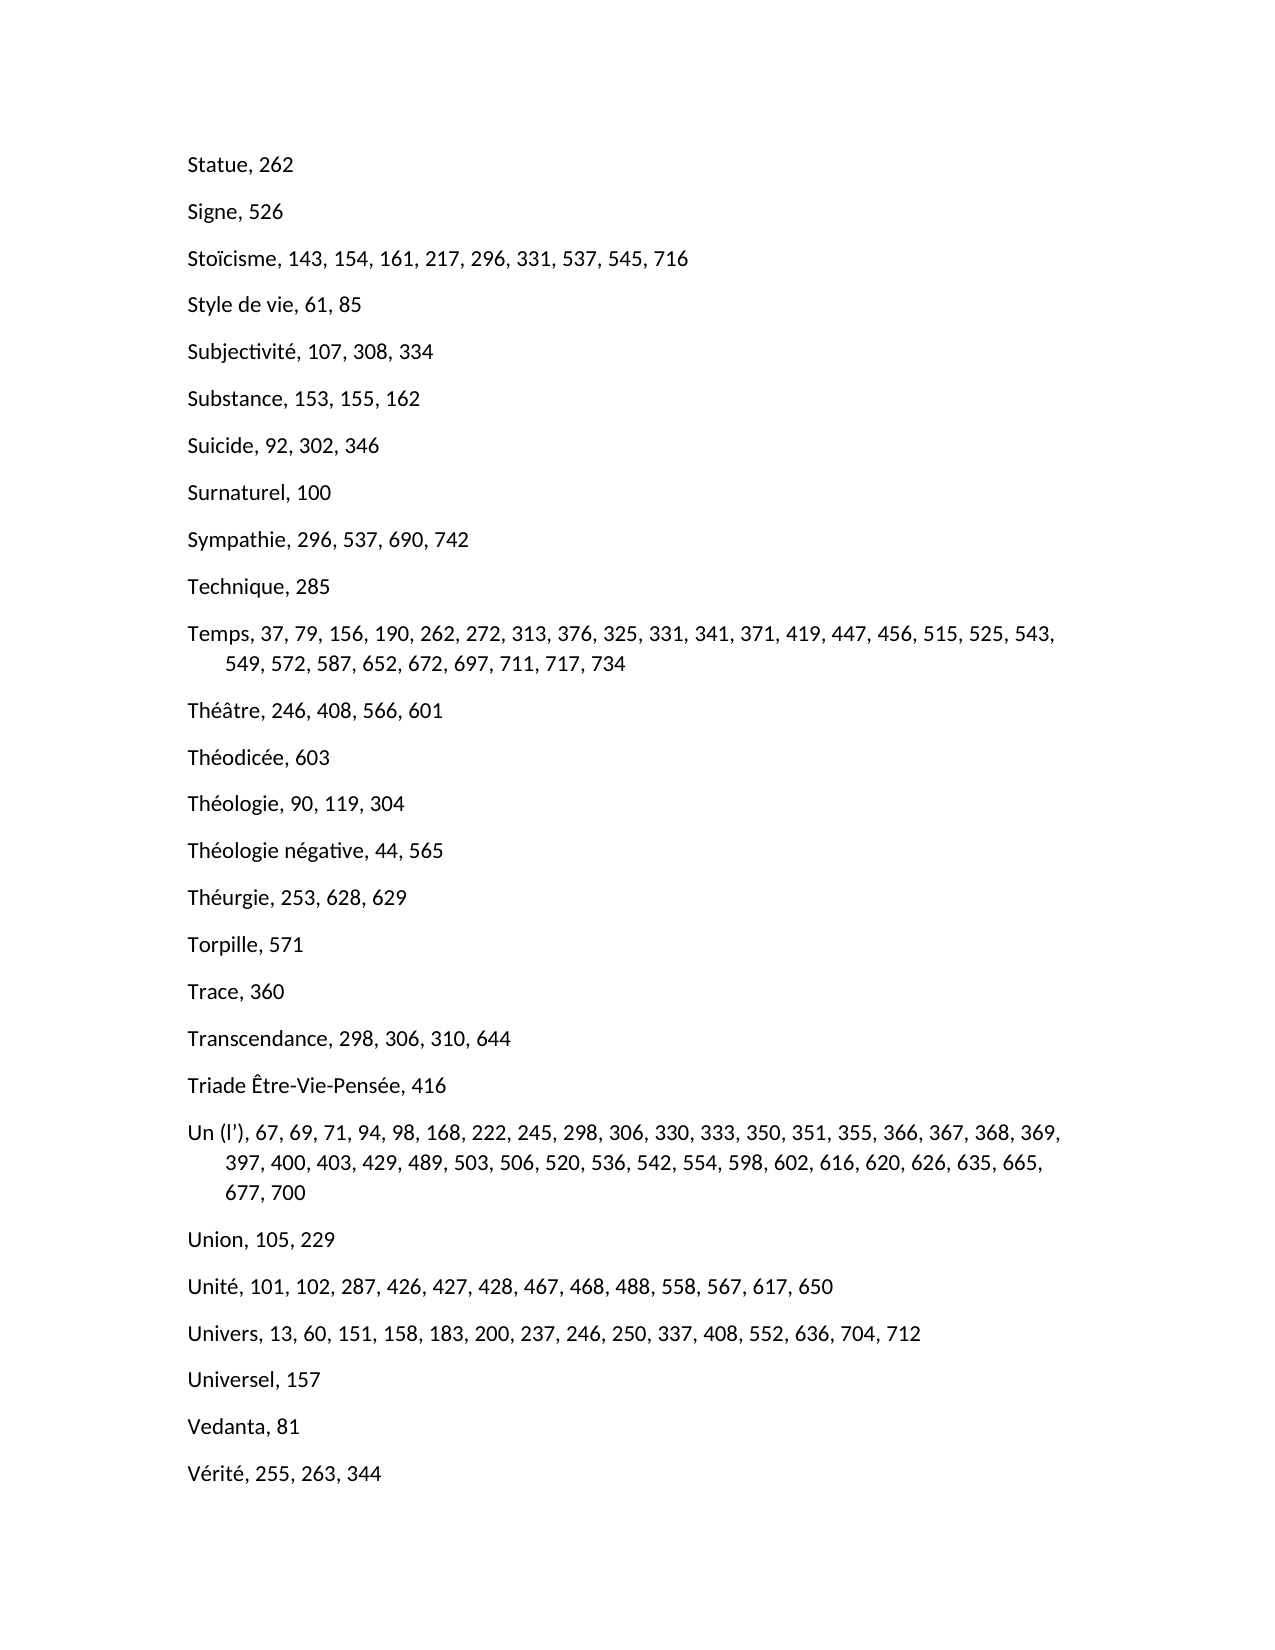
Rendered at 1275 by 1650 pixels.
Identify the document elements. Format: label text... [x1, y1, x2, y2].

text Théologie, 90, 119, 304 [187, 789, 1087, 818]
text Un (l’), 67, 69, 71, 94, 98, 168, 222, 245, 298, 306, 330, 333, 350, 351, 355, 366, 367, 368, 369, 397, 400, 403, 429, 489, 503, 506, 520, 536, 542, 554, 598, 602, 616, 620, 626, 635, 665, 677, 700 [187, 1118, 1087, 1206]
text Vérité, 255, 263, 344 [187, 1459, 1087, 1487]
text Vedanta, 81 [187, 1412, 1087, 1441]
text Théâtre, 246, 408, 566, 601 [187, 696, 1087, 724]
text Subjectivité, 107, 308, 334 [187, 337, 1087, 366]
text Trace, 360 [187, 977, 1087, 1005]
text Sympathie, 296, 537, 690, 742 [187, 525, 1087, 553]
text Triade Être-Vie-Pensée, 416 [187, 1071, 1087, 1099]
text Universel, 157 [187, 1366, 1087, 1394]
text Théurgie, 253, 628, 629 [187, 883, 1087, 911]
text Stoïcisme, 143, 154, 161, 217, 296, 331, 537, 545, 716 [187, 244, 1087, 272]
text Surnaturel, 100 [187, 478, 1087, 506]
text Torpille, 571 [187, 930, 1087, 958]
text Style de vie, 61, 85 [187, 291, 1087, 319]
text Signe, 526 [187, 197, 1087, 225]
text Technique, 285 [187, 572, 1087, 600]
text Statue, 262 [187, 150, 1087, 178]
text Substance, 153, 155, 162 [187, 384, 1087, 412]
text Théodicée, 603 [187, 743, 1087, 771]
text Théologie négative, 44, 565 [187, 836, 1087, 864]
text Union, 105, 229 [187, 1225, 1087, 1253]
text Transcendance, 298, 306, 310, 644 [187, 1024, 1087, 1052]
text Suicide, 92, 302, 346 [187, 431, 1087, 459]
text Unité, 101, 102, 287, 426, 427, 428, 467, 468, 488, 558, 567, 617, 650 [187, 1272, 1087, 1300]
text Univers, 13, 60, 151, 158, 183, 200, 237, 246, 250, 337, 408, 552, 636, 704, 712 [187, 1319, 1087, 1347]
text Temps, 37, 79, 156, 190, 262, 272, 313, 376, 325, 331, 341, 371, 419, 447, 456, 515, 525, 543, 549, 572, 587, 652, 672, 697, 711, 717, 734 [187, 619, 1087, 677]
